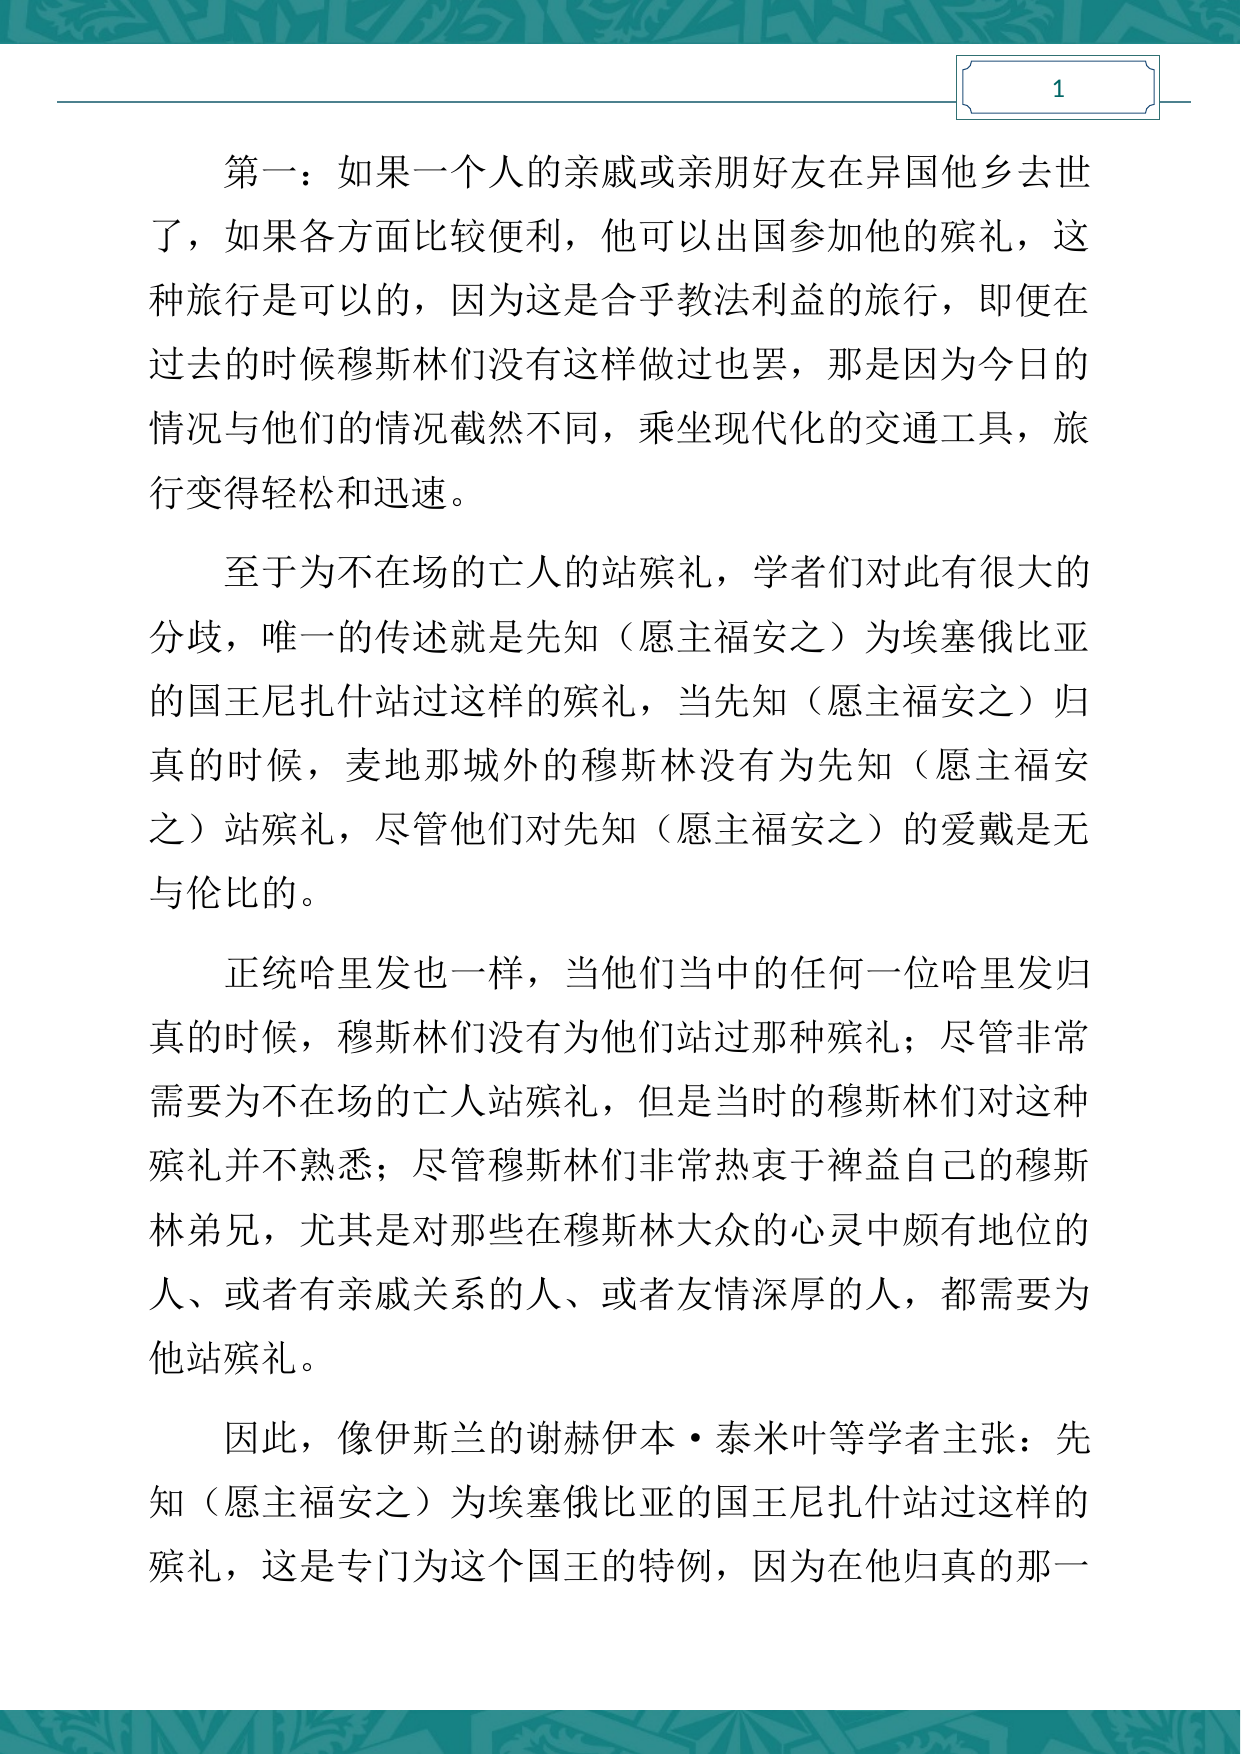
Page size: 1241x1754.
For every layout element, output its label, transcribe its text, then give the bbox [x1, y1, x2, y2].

text 第一：如果一个人的亲戚或亲朋好友在异国他乡去世了，如果各方面比较便利，他可以出国参加他的殡礼，这种旅行是可以的，因为这是合乎教法利益的旅行，即便在过去的时候穆斯林们没有这样做过也罢，那是因为今日的情况与他们的情况截然不同，乘坐现代化的交通工具，旅行变得轻松和迅速。 [148, 148, 1092, 511]
picture [0, 1710, 1241, 1754]
text 正统哈里发也一样，当他们当中的任何一位哈里发归真的时候，穆斯林们没有为他们站过那种殡礼；尽管非常需要为不在场的亡人站殡礼，但是当时的穆斯林们对这种殡礼并不熟悉；尽管穆斯林们非常热衷于裨益自己的穆斯林弟兄，尤其是对那些在穆斯林大众的心灵中颇有地位的人、或者有亲戚关系的人、或者友情深厚的人，都需要为他站殡礼。 [148, 949, 1092, 1377]
picture [0, 0, 1240, 44]
text 至于为不在场的亡人的站殡礼，学者们对此有很大的分歧，唯一的传述就是先知（愿主福安之）为埃塞俄比亚的国王尼扎什站过这样的殡礼，当先知（愿主福安之）归真的时候，麦地那城外的穆斯林没有为先知（愿主福安之）站殡礼，尽管他们对先知（愿主福安之）的爱戴是无与伦比的。 [148, 548, 1092, 912]
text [148, 1414, 1092, 1585]
